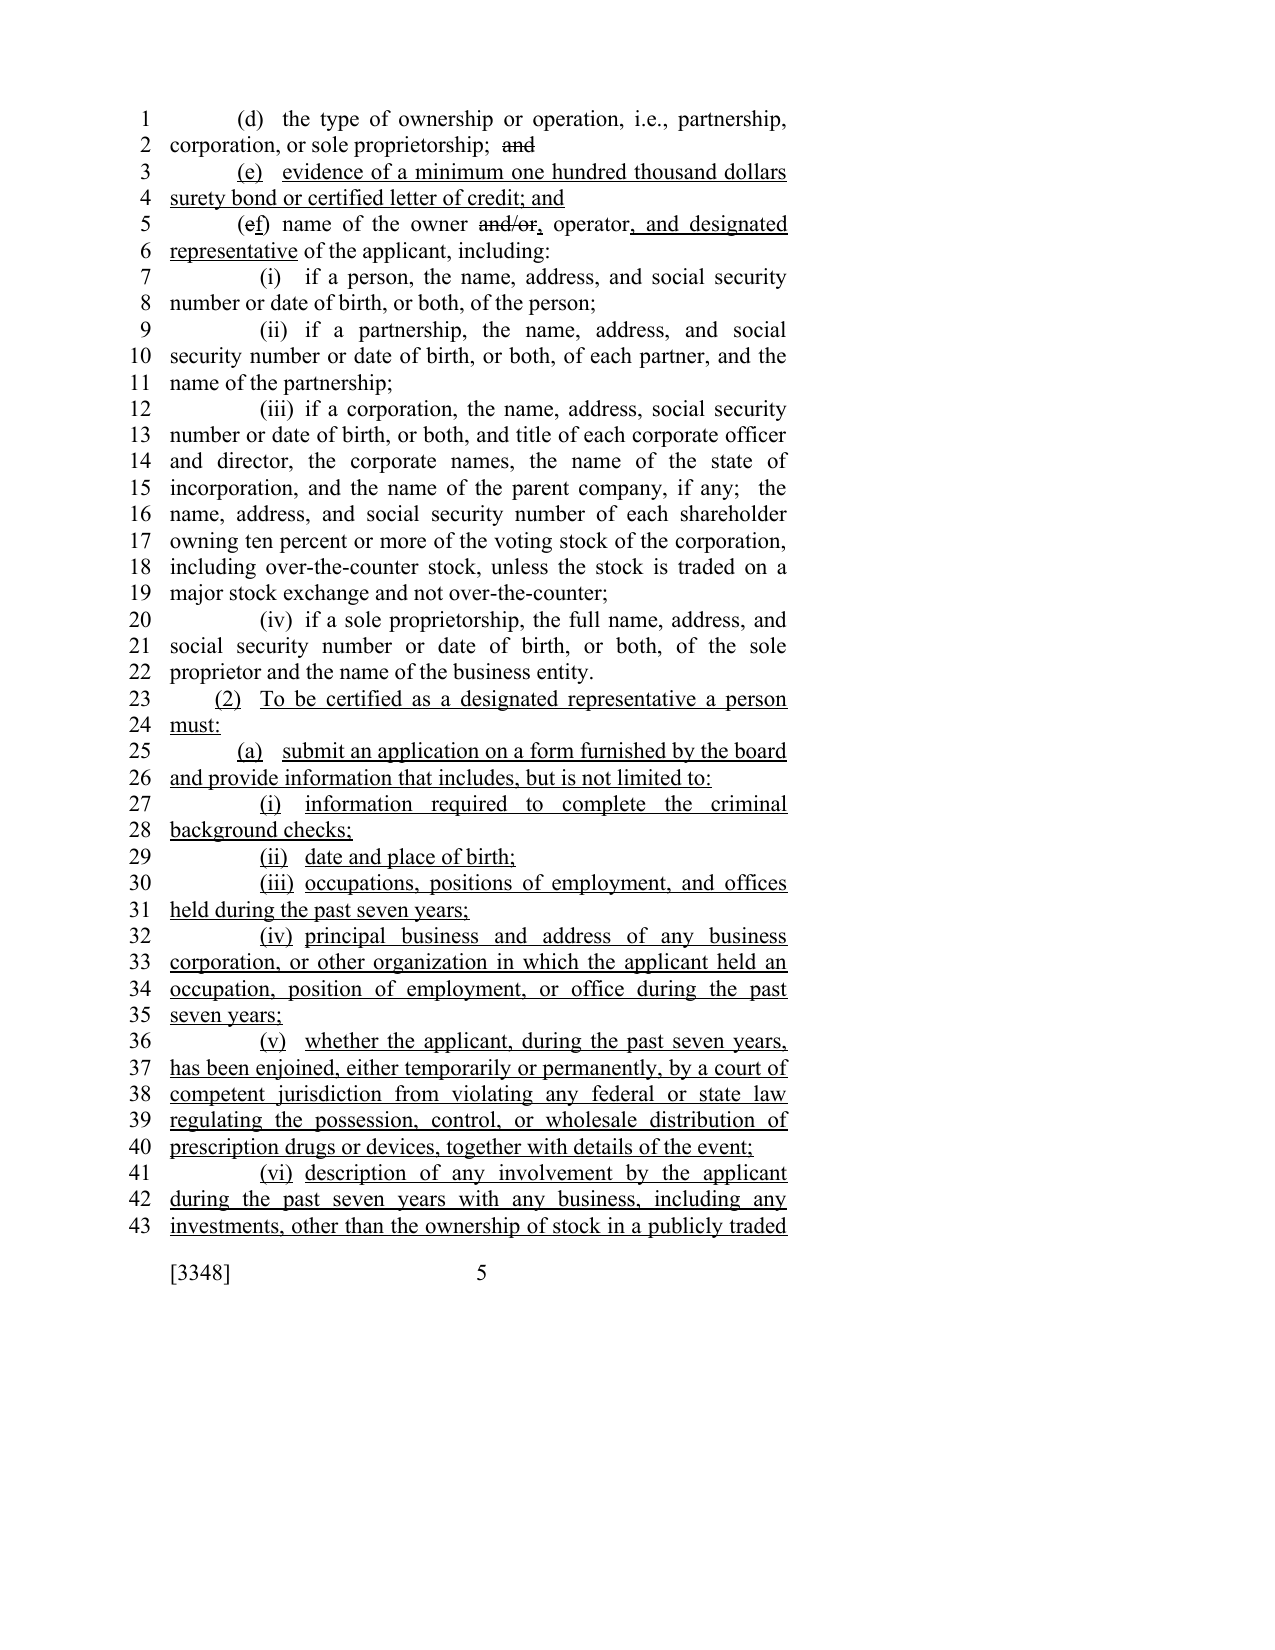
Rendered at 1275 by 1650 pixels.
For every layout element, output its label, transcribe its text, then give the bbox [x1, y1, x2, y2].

text (a) submit an application on a form furnished by the board and provide information that includes, but is not limited to: [169, 737, 787, 790]
text (e) evidence of a minimum one hundred thousand dollars surety bond or certified letter of credit; and [169, 158, 787, 210]
text (iv) principal business and address of any business corporation, or other organization in which the applicant held an occupation, position of employment, or office during the past seven years; [169, 999, 787, 1027]
text (iii) occupations, positions of employment, and offices held during the past seven years; [169, 869, 787, 922]
text (iv) principal business and address of any business corporation, or other organization in which the applicant held an occupation, position of employment, or office during the past seven years; [169, 922, 787, 971]
text (i) information required to complete the criminal background checks; [169, 790, 787, 843]
text (2) To be certified as a designated representative a person must: [169, 685, 787, 737]
text (iv) principal business and address of any business corporation, or other organization in which the applicant held an occupation, position of employment, or office during the past seven years; [169, 972, 787, 998]
text (i) if a person, the name, address, and social security number or date of birth, or both, of the person; [169, 263, 787, 316]
text (v) whether the applicant, during the past seven years, has been enjoined, either temporarily or permanently, by a court of competent jurisdiction from violating any federal or state law regulating the possession, control, or wholesale distribution of prescription drugs or devices, together with details of the event; [169, 1027, 787, 1077]
text (d) the type of ownership or operation, i.e., partnership, corporation, or sole proprietorship; and [169, 105, 787, 158]
text (ii) date and place of birth; [169, 843, 787, 869]
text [169, 1209, 787, 1235]
text (ef) name of the owner and/or, operator, and designated representative of the applicant, including: [169, 210, 787, 263]
text (iii) if a corporation, the name, address, social security number or date of birth, or both, and title of each corporate officer and director, the corporate names, the name of the state of incorporation, and the name of the parent company, if any; the name, address, and social security number of each shareholder owning ten percent or more of the voting stock of the corporation, including over-the-counter stock, unless the stock is traded on a major stock exchange and not over-the-counter; [169, 395, 787, 606]
text (iv) if a sole proprietorship, the full name, address, and social security number or date of birth, or both, of the sole proprietor and the name of the business entity. [169, 606, 787, 685]
text (ii) if a partnership, the name, address, and social security number or date of birth, or both, of each partner, and the name of the partnership; [169, 316, 787, 395]
